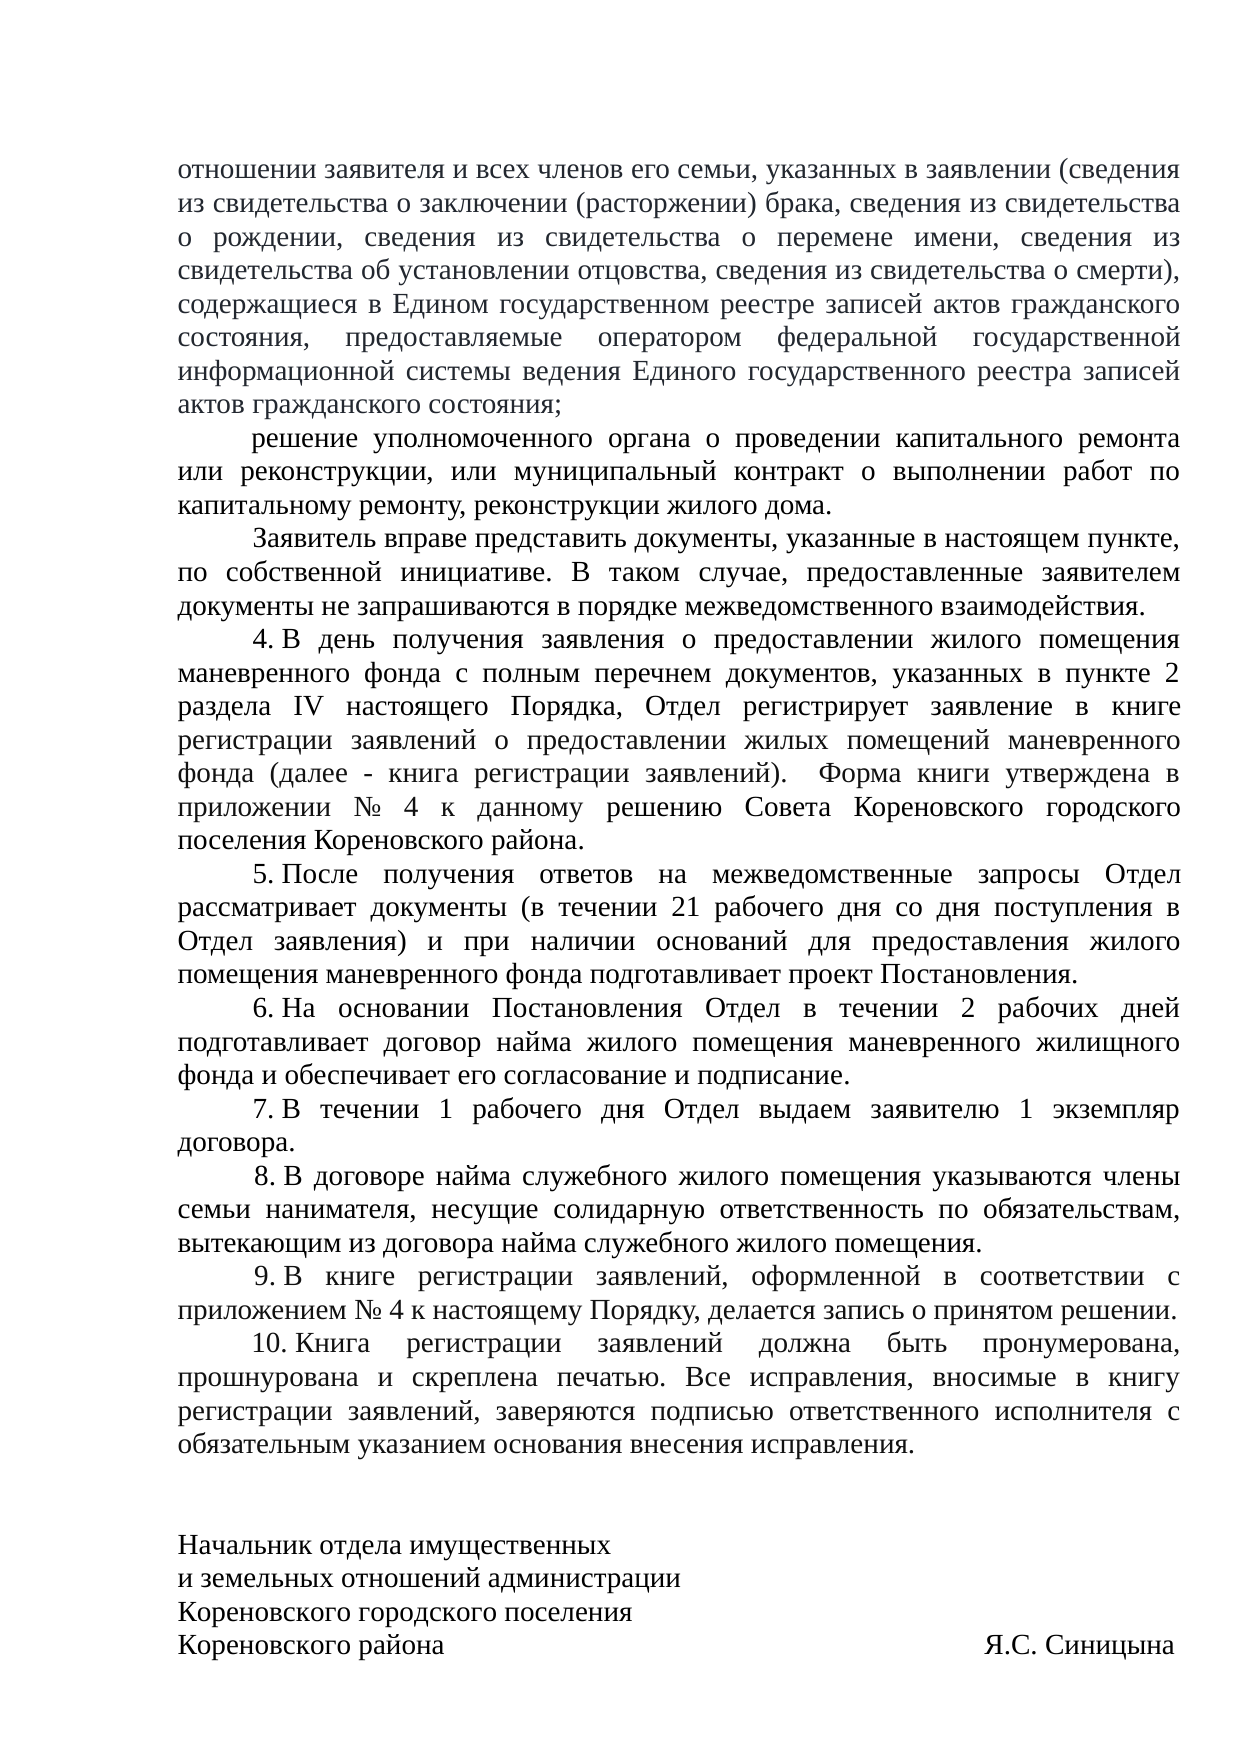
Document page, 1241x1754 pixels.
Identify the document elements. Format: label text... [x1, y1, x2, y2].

text Заявитель вправе представить документы, указанные в настоящем пункте, по собственной инициативе. В таком случае, предоставленные заявителем документы не запрашиваются в порядке межведомственного взаимодействия. [177, 521, 1181, 621]
text Кореновского района Я.С. Синицына [177, 1627, 1181, 1661]
text и земельных отношений администрации [177, 1560, 1181, 1594]
text Кореновского городского поселения [177, 1594, 1181, 1627]
text 8. В договоре найма служебного жилого помещения указываются члены семьи нанимателя, несущие солидарную ответственность по обязательствам, вытекающим из договора найма служебного жилого помещения. [177, 1158, 1181, 1258]
text 6. На основании Постановления Отдел в течении 2 рабочих дней подготавливает договор найма жилого помещения маневренного жилищного фонда и обеспечивает его согласование и подписание. [177, 990, 1181, 1091]
text 7. В течении 1 рабочего дня Отдел выдаем заявителю 1 экземпляр договора. [177, 1091, 1181, 1158]
text решение уполномоченного органа о проведении капитального ремонта или реконструкции, или муниципальный контракт о выполнении работ по капитальному ремонту, реконструкции жилого дома. [177, 420, 1181, 521]
text 4. В день получения заявления о предоставлении жилого помещения маневренного фонда с полным перечнем документов, указанных в пункте 2 раздела IV настоящего Порядка, Отдел регистрирует заявление в книге регистрации заявлений о предоставлении жилых помещений маневренного фонда (далее - книга регистрации заявлений). Форма книги утверждена в приложении № 4 к данному решению Совета Кореновского городского поселения Кореновского района. [177, 621, 1181, 856]
text 9. В книге регистрации заявлений, оформленной в соответствии с приложением № 4 к настоящему Порядку, делается запись о принятом решении. [177, 1258, 1181, 1326]
text 10. Книга регистрации заявлений должна быть пронумерована, прошнурована и скреплена печатью. Все исправления, вносимые в книгу регистрации заявлений, заверяются подписью ответственного исполнителя с обязательным указанием основания внесения исправления. [177, 1326, 1181, 1460]
text Начальник отдела имущественных [177, 1527, 1181, 1560]
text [177, 152, 1181, 420]
text 5. После получения ответов на межведомственные запросы Отдел рассматривает документы (в течении 21 рабочего дня со дня поступления в Отдел заявления) и при наличии оснований для предоставления жилого помещения маневренного фонда подготавливает проект Постановления. [177, 856, 1181, 990]
